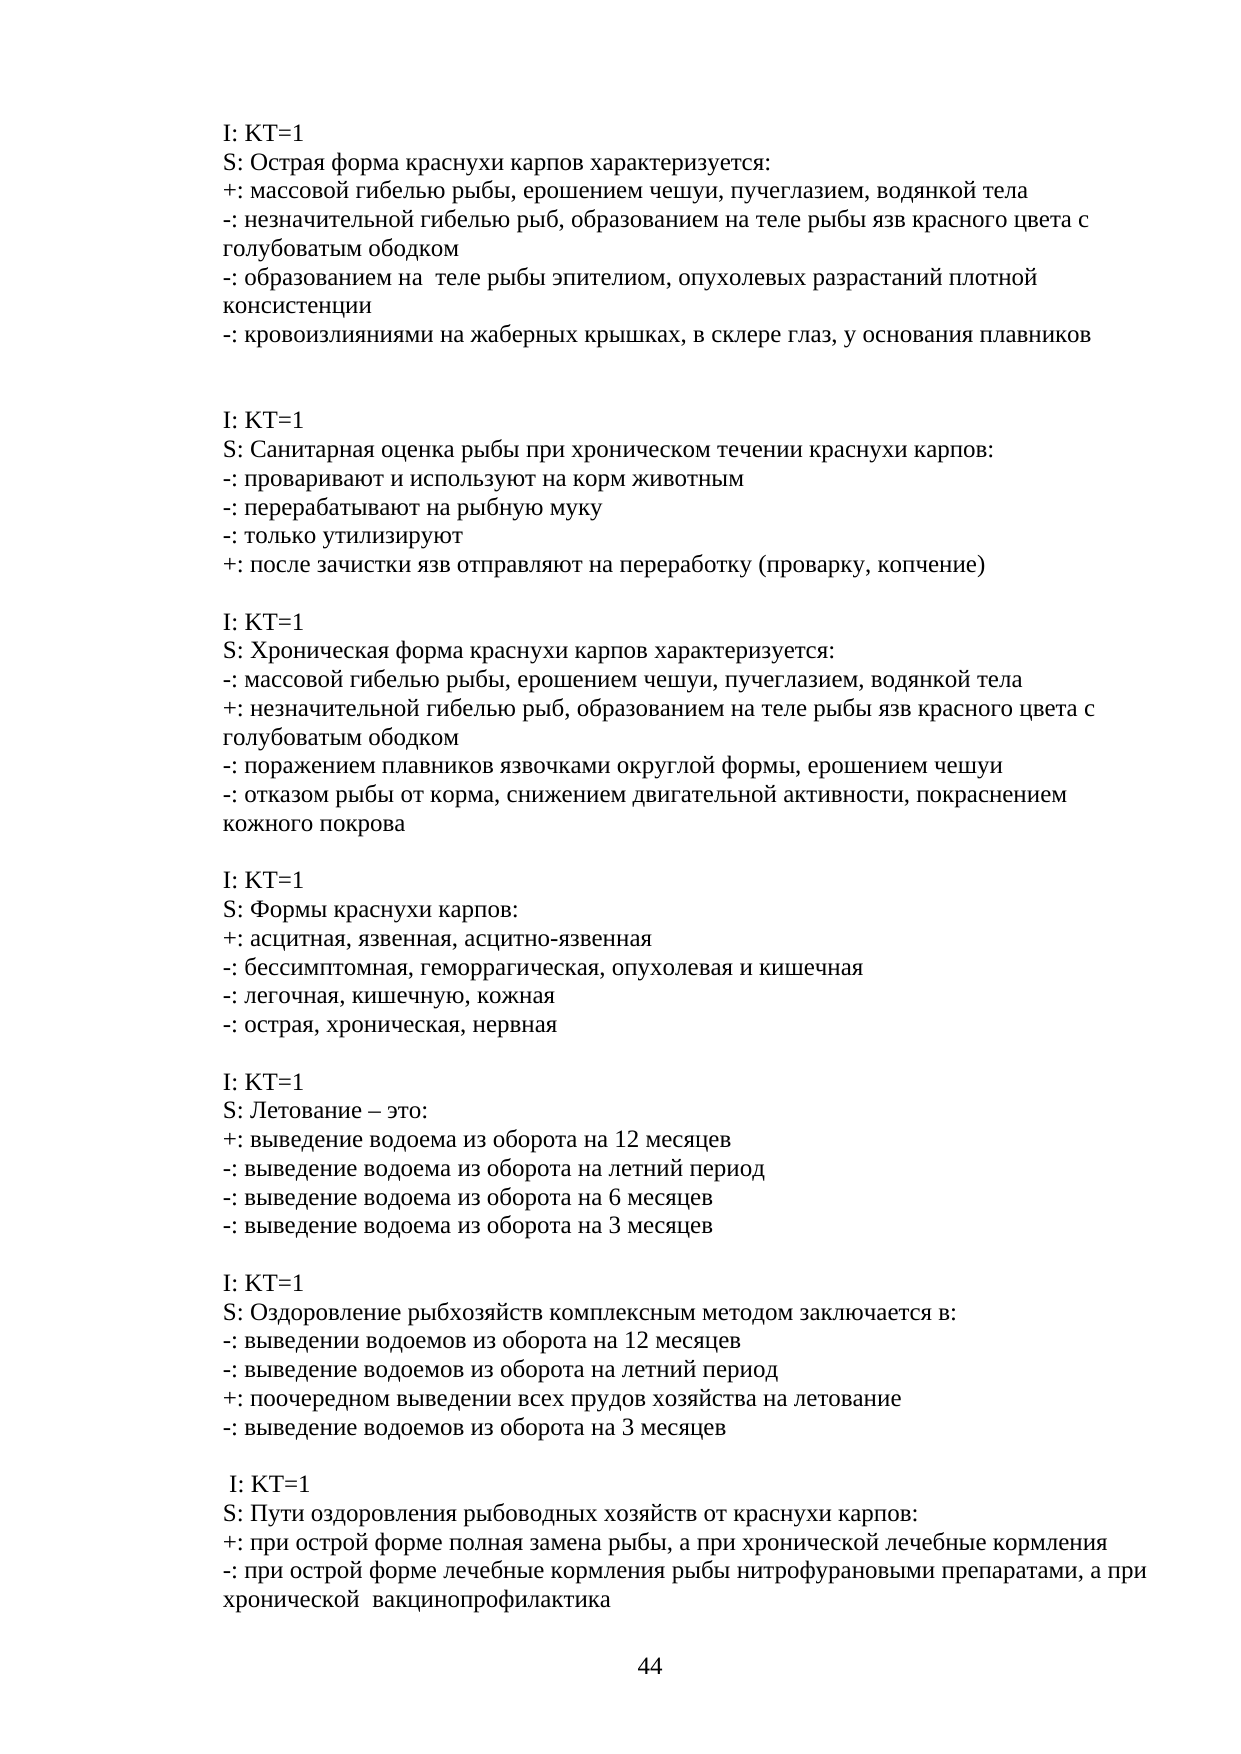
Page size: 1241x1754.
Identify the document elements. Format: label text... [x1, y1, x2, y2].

list +: незначительной гибелью рыб, образованием на теле рыбы язв красного цвета с голубоватым ободком [223, 693, 1152, 751]
list I: KT=1 [223, 1469, 1152, 1498]
list -: проваривают и используют на корм животным [223, 463, 1152, 492]
list S: Хроническая форма краснухи карпов характеризуется: [223, 636, 1152, 664]
list +: при острой форме полная замена рыбы, а при хронической лечебные кормления [223, 1527, 1152, 1556]
list S: Формы краснухи карпов: [223, 894, 1152, 923]
list -: поражением плавников язвочками округлой формы, ерошением чешуи [223, 751, 1152, 779]
list -: выведение водоемов из оборота на летний период [223, 1354, 1152, 1383]
list -: выведение водоемов из оборота на 3 месяцев [223, 1412, 1152, 1441]
list -: легочная, кишечную, кожная [223, 981, 1152, 1009]
list -: при острой форме лечебные кормления рыбы нитрофурановыми препаратами, а при хронической вакцинопрофилактика [223, 1556, 1152, 1613]
list -: перерабатывают на рыбную муку [223, 492, 1152, 521]
list -: выведение водоема из оборота на летний период [223, 1153, 1152, 1182]
list I: KT=1 [223, 866, 1152, 894]
list S: Летование – это: [223, 1096, 1152, 1124]
list S: Оздоровление рыбхозяйств комплексным методом заключается в: [223, 1297, 1152, 1326]
list -: выведение водоема из оборота на 3 месяцев [223, 1211, 1152, 1239]
list S: Острая форма краснухи карпов характеризуется: [223, 147, 1152, 176]
list -: только утилизируют [223, 521, 1152, 549]
list -: образованием на теле рыбы эпителиом, опухолевых разрастаний плотной консистенции [223, 262, 1152, 319]
list I: KT=1 [223, 1268, 1152, 1297]
list +: выведение водоема из оборота на 12 месяцев [223, 1124, 1152, 1153]
list +: массовой гибелью рыбы, ерошением чешуи, пучеглазием, водянкой тела [223, 176, 1152, 204]
list S: Пути оздоровления рыбоводных хозяйств от краснухи карпов: [223, 1498, 1152, 1527]
list -: незначительной гибелью рыб, образованием на теле рыбы язв красного цвета с голубоватым ободком [223, 204, 1152, 262]
list +: асцитная, язвенная, асцитно-язвенная [223, 923, 1152, 952]
list I: KT=1 [223, 406, 1152, 434]
list S: Санитарная оценка рыбы при хроническом течении краснухи карпов: [223, 434, 1152, 463]
list -: бессимптомная, геморрагическая, опухолевая и кишечная [223, 952, 1152, 981]
list I: KT=1 [223, 607, 1152, 636]
list -: кровоизлияниями на жаберных крышках, в склере глаз, у основания плавников [223, 319, 1152, 348]
list I: KT=1 [223, 1067, 1152, 1096]
list I: KT=1 [223, 118, 1152, 147]
list -: отказом рыбы от корма, снижением двигательной активности, покраснением кожного покрова [223, 779, 1152, 837]
list -: острая, хроническая, нервная [223, 1009, 1152, 1038]
list +: поочередном выведении всех прудов хозяйства на летование [223, 1383, 1152, 1412]
list +: после зачистки язв отправляют на переработку (проварку, копчение) [223, 549, 1152, 578]
list -: массовой гибелью рыбы, ерошением чешуи, пучеглазием, водянкой тела [223, 664, 1152, 693]
list -: выведении водоемов из оборота на 12 месяцев [223, 1326, 1152, 1354]
list -: выведение водоема из оборота на 6 месяцев [223, 1182, 1152, 1211]
